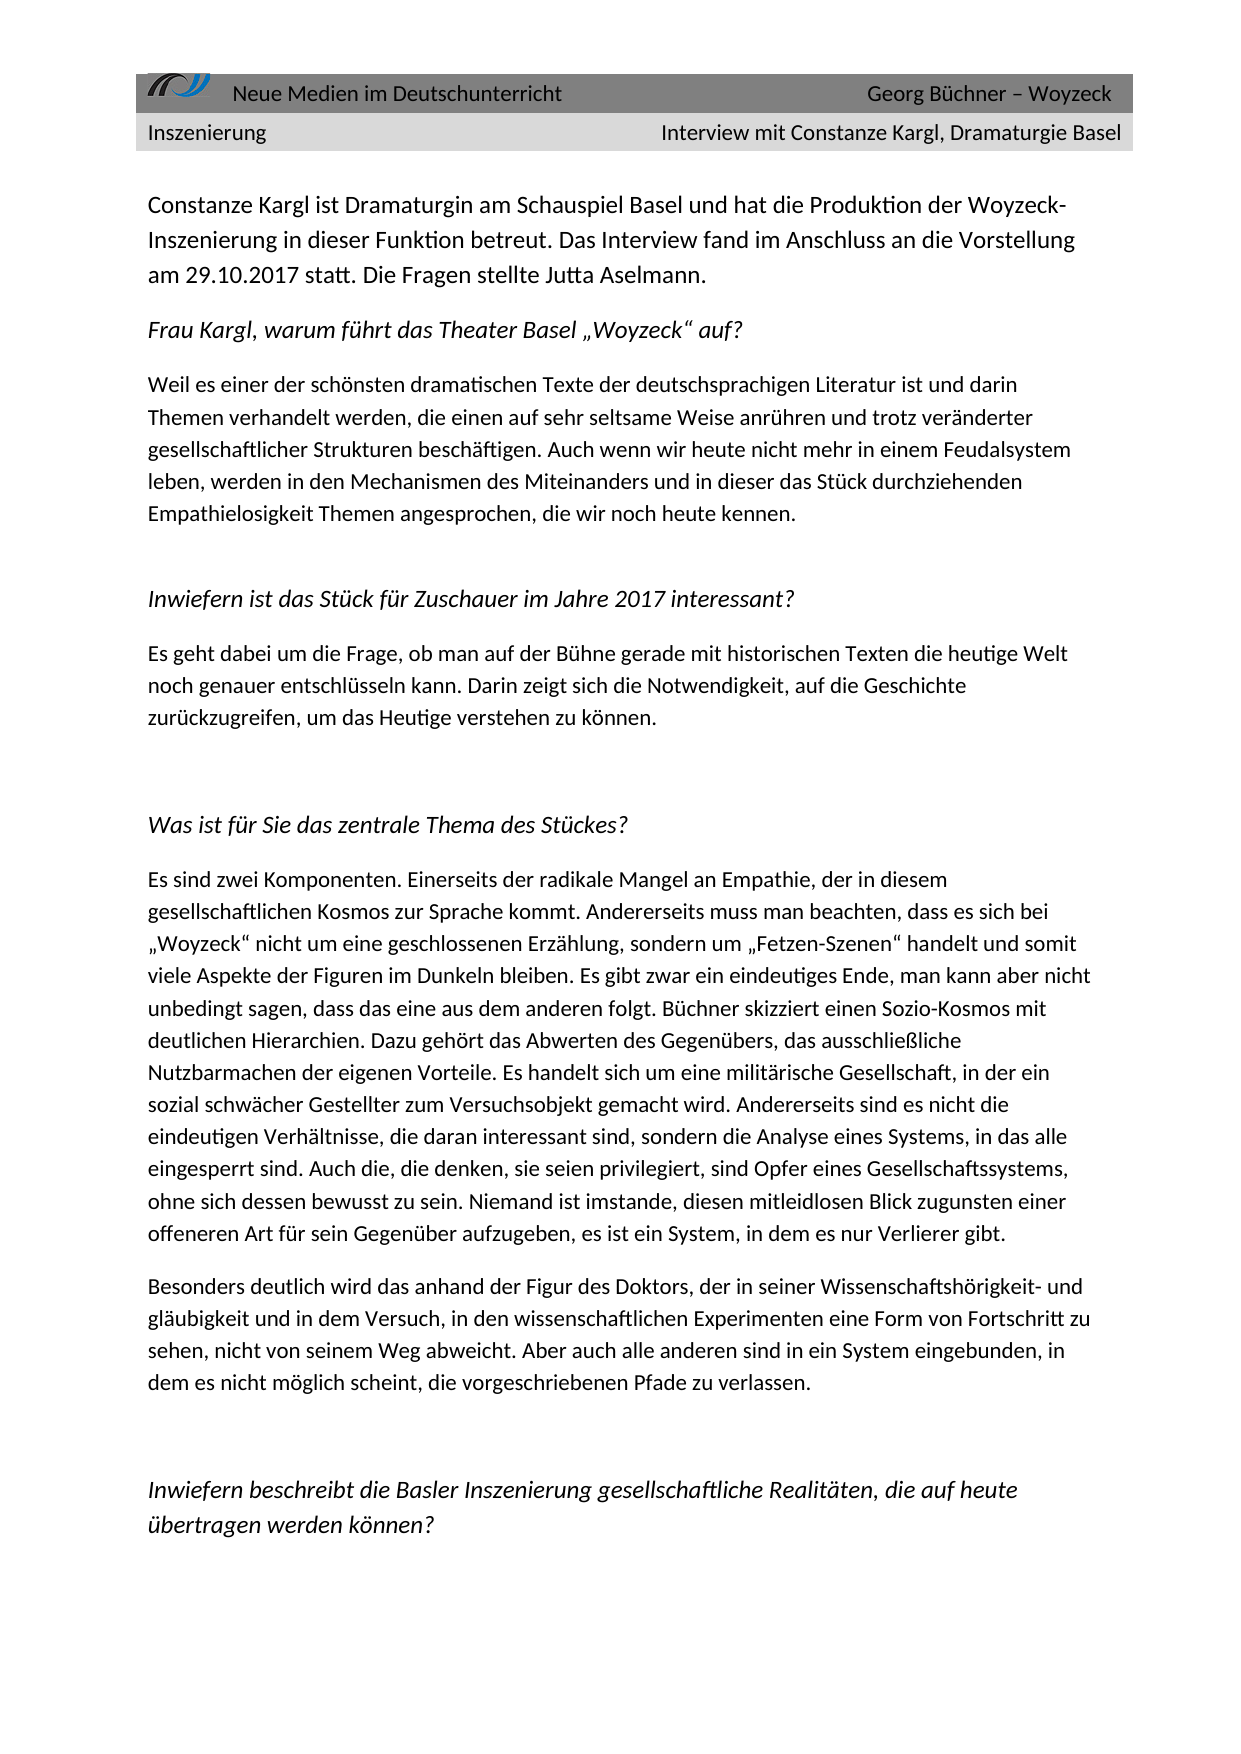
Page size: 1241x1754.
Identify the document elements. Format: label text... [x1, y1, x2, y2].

text Es geht dabei um die Frage, ob man auf der Bühne gerade mit historischen Texten die heutige Welt noch genauer entschlüsseln kann. Darin zeigt sich die Notwendigkeit, auf die Geschichte zurückzugreifen, um das Heutige verstehen zu können. [148, 639, 1093, 731]
text Was ist für Sie das zentrale Thema des Stückes? [148, 809, 1093, 839]
text Frau Kargl, warum führt das Theater Basel „Woyzeck“ auf? [148, 315, 1093, 345]
text Es sind zwei Komponenten. Einerseits der radikale Mangel an Empathie, der in diesem gesellschaftlichen Kosmos zur Sprache kommt. Andererseits muss man beachten, dass es sich bei „Woyzeck“ nicht um eine geschlossenen Erzählung, sondern um „Fetzen-Szenen“ handelt und somit viele Aspekte der Figuren im Dunkeln bleiben. Es gibt zwar ein eindeutiges Ende, man kann aber nicht unbedingt sagen, dass das eine aus dem anderen folgt. Büchner skizziert einen Sozio-Kosmos mit deutlichen Hierarchien. Dazu gehört das Abwerten des Gegenübers, das ausschließliche Nutzbarmachen der eigenen Vorteile. Es handelt sich um eine militärische Gesellschaft, in der ein sozial schwächer Gestellter zum Versuchsobjekt gemacht wird. Andererseits sind es nicht die eindeutigen Verhältnisse, die daran interessant sind, sondern die Analyse eines Systems, in das alle eingesperrt sind. Auch die, die denken, sie seien privilegiert, sind Opfer eines Gesellschaftssystems, ohne sich dessen bewusst zu sein. Niemand ist imstande, diesen mitleidlosen Blick zugunsten einer offeneren Art für sein Gegenüber aufzugeben, es ist ein System, in dem es nur Verlierer gibt. [148, 865, 1093, 1247]
text Constanze Kargl ist Dramaturgin am Schauspiel Basel und hat die Produktion der Woyzeck-Inszenierung in dieser Funktion betreut. Das Interview fand im Anschluss an die Vorstellung am 29.10.2017 statt. Die Fragen stellte Jutta Aselmann. [148, 189, 1093, 289]
text Inwiefern ist das Stück für Zuschauer im Jahre 2017 interessant? [148, 583, 1093, 613]
text Inwiefern beschreibt die Basler Inszenierung gesellschaftliche Realitäten, die auf heute übertragen werden können? [148, 1474, 1093, 1540]
picture [147, 73, 211, 97]
text Besonders deutlich wird das anhand der Figur des Doktors, der in seiner Wissenschaftshörigkeit- und gläubigkeit und in dem Versuch, in den wissenschaftlichen Experimenten eine Form von Fortschritt zu sehen, nicht von seinem Weg abweicht. Aber auch alle anderen sind in ein System eingebunden, in dem es nicht möglich scheint, die vorgeschriebenen Pfade zu verlassen. [148, 1272, 1093, 1397]
text Weil es einer der schönsten dramatischen Texte der deutschsprachigen Literatur ist und darin Themen verhandelt werden, die einen auf sehr seltsame Weise anrühren und trotz veränderter gesellschaftlicher Strukturen beschäftigen. Auch wenn wir heute nicht mehr in einem Feudalsystem leben, werden in den Mechanismen des Miteinanders und in dieser das Stück durchziehenden Empathielosigkeit Themen angesprochen, die wir noch heute kennen. [148, 371, 1093, 527]
